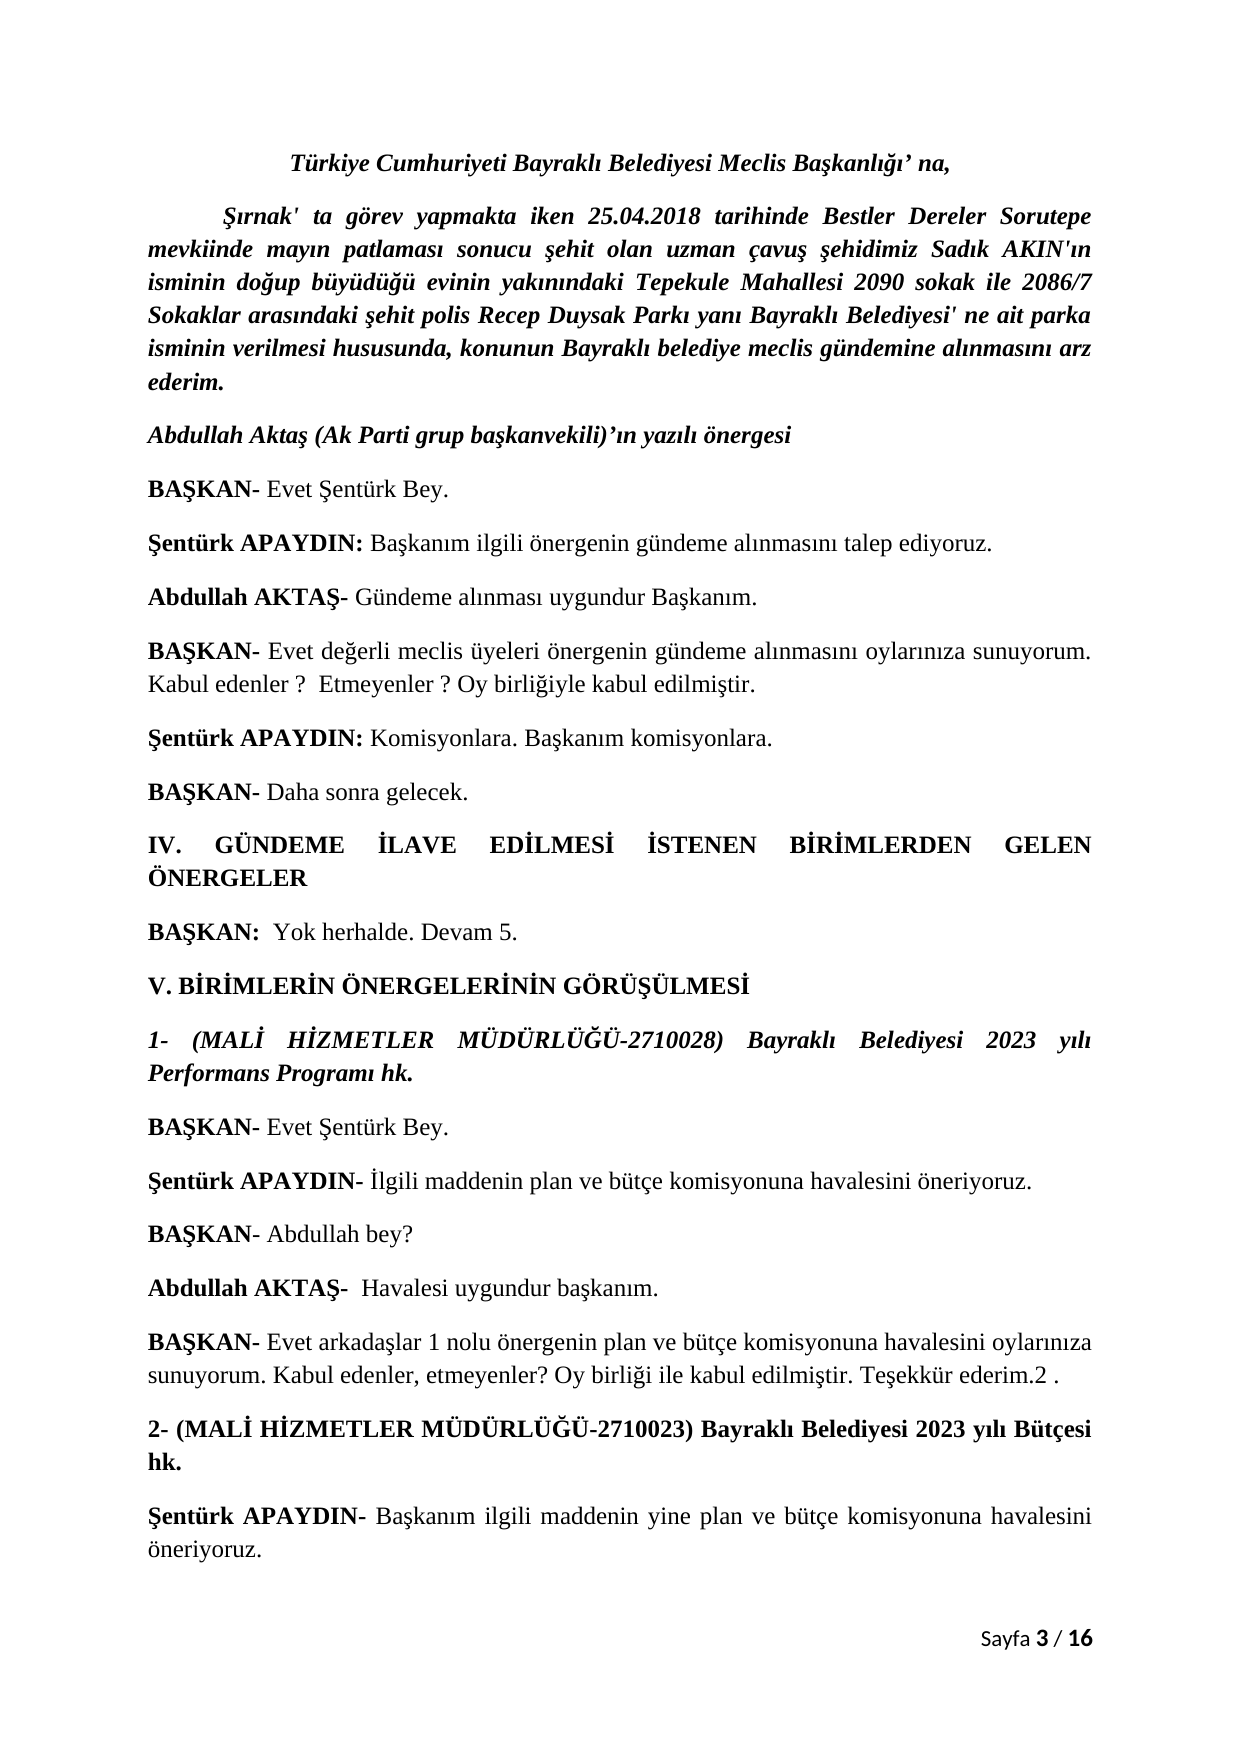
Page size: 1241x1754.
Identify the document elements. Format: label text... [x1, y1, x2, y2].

text Şentürk APAYDIN: Komisyonlara. Başkanım komisyonlara. [148, 723, 1093, 751]
text V. BİRİMLERİN ÖNERGELERİNİN GÖRÜŞÜLMESİ [148, 971, 1093, 1000]
text BAŞKAN: Yok herhalde. Devam 5. [148, 917, 1093, 946]
text BAŞKAN- Evet Şentürk Bey. [148, 1112, 1093, 1141]
text BAŞKAN- Daha sonra gelecek. [148, 777, 1093, 805]
text Abdullah AKTAŞ- Gündeme alınması uygundur Başkanım. [148, 582, 1093, 611]
text 2- (MALİ HİZMETLER MÜDÜRLÜĞÜ-2710023) Bayraklı Belediyesi 2023 yılı Bütçesi hk. [148, 1414, 1093, 1476]
text Şentürk APAYDIN: Başkanım ilgili önergenin gündeme alınmasını talep ediyoruz. [148, 528, 1093, 557]
text Şırnak' ta görev yapmakta iken 25.04.2018 tarihinde Bestler Dereler Sorutepe mevkiinde mayın patlaması sonucu şehit olan uzman çavuş şehidimiz Sadık AKIN'ın isminin doğup büyüdüğü evinin yakınındaki Tepekule Mahallesi 2090 sokak ile 2086/7 Sokaklar arasındaki şehit polis Recep Duysak Parkı yanı Bayraklı Belediyesi' ne ait parka isminin verilmesi hususunda, konunun Bayraklı belediye meclis gündemine alınmasını arz ederim. [148, 201, 1093, 395]
text Şentürk APAYDIN- İlgili maddenin plan ve bütçe komisyonuna havalesini öneriyoruz. [148, 1166, 1093, 1194]
text Abdullah Aktaş (Ak Parti grup başkanvekili)’ın yazılı önergesi [148, 420, 1093, 449]
text Türkiye Cumhuriyeti Bayraklı Belediyesi Meclis Başkanlığı’ na, [148, 148, 1093, 176]
text BAŞKAN- Evet Şentürk Bey. [148, 474, 1093, 503]
text BAŞKAN- Evet değerli meclis üyeleri önergenin gündeme alınmasını oylarınıza sunuyorum. Kabul edenler ? Etmeyenler ? Oy birliğiyle kabul edilmiştir. [148, 636, 1093, 698]
text 1- (MALİ HİZMETLER MÜDÜRLÜĞÜ-2710028) Bayraklı Belediyesi 2023 yılı Performans Programı hk. [148, 1025, 1093, 1087]
text Şentürk APAYDIN- Başkanım ilgili maddenin yine plan ve bütçe komisyonuna havalesini öneriyoruz. [148, 1501, 1093, 1563]
text BAŞKAN- Evet arkadaşlar 1 nolu önergenin plan ve bütçe komisyonuna havalesini oylarınıza sunuyorum. Kabul edenler, etmeyenler? Oy birliği ile kabul edilmiştir. Teşekkür ederim.2 . [148, 1327, 1093, 1389]
text IV. GÜNDEME İLAVE EDİLMESİ İSTENEN BİRİMLERDEN GELEN ÖNERGELER [148, 830, 1093, 892]
text Abdullah AKTAŞ- Havalesi uygundur başkanım. [148, 1273, 1093, 1302]
text BAŞKAN- Abdullah bey? [148, 1219, 1093, 1248]
